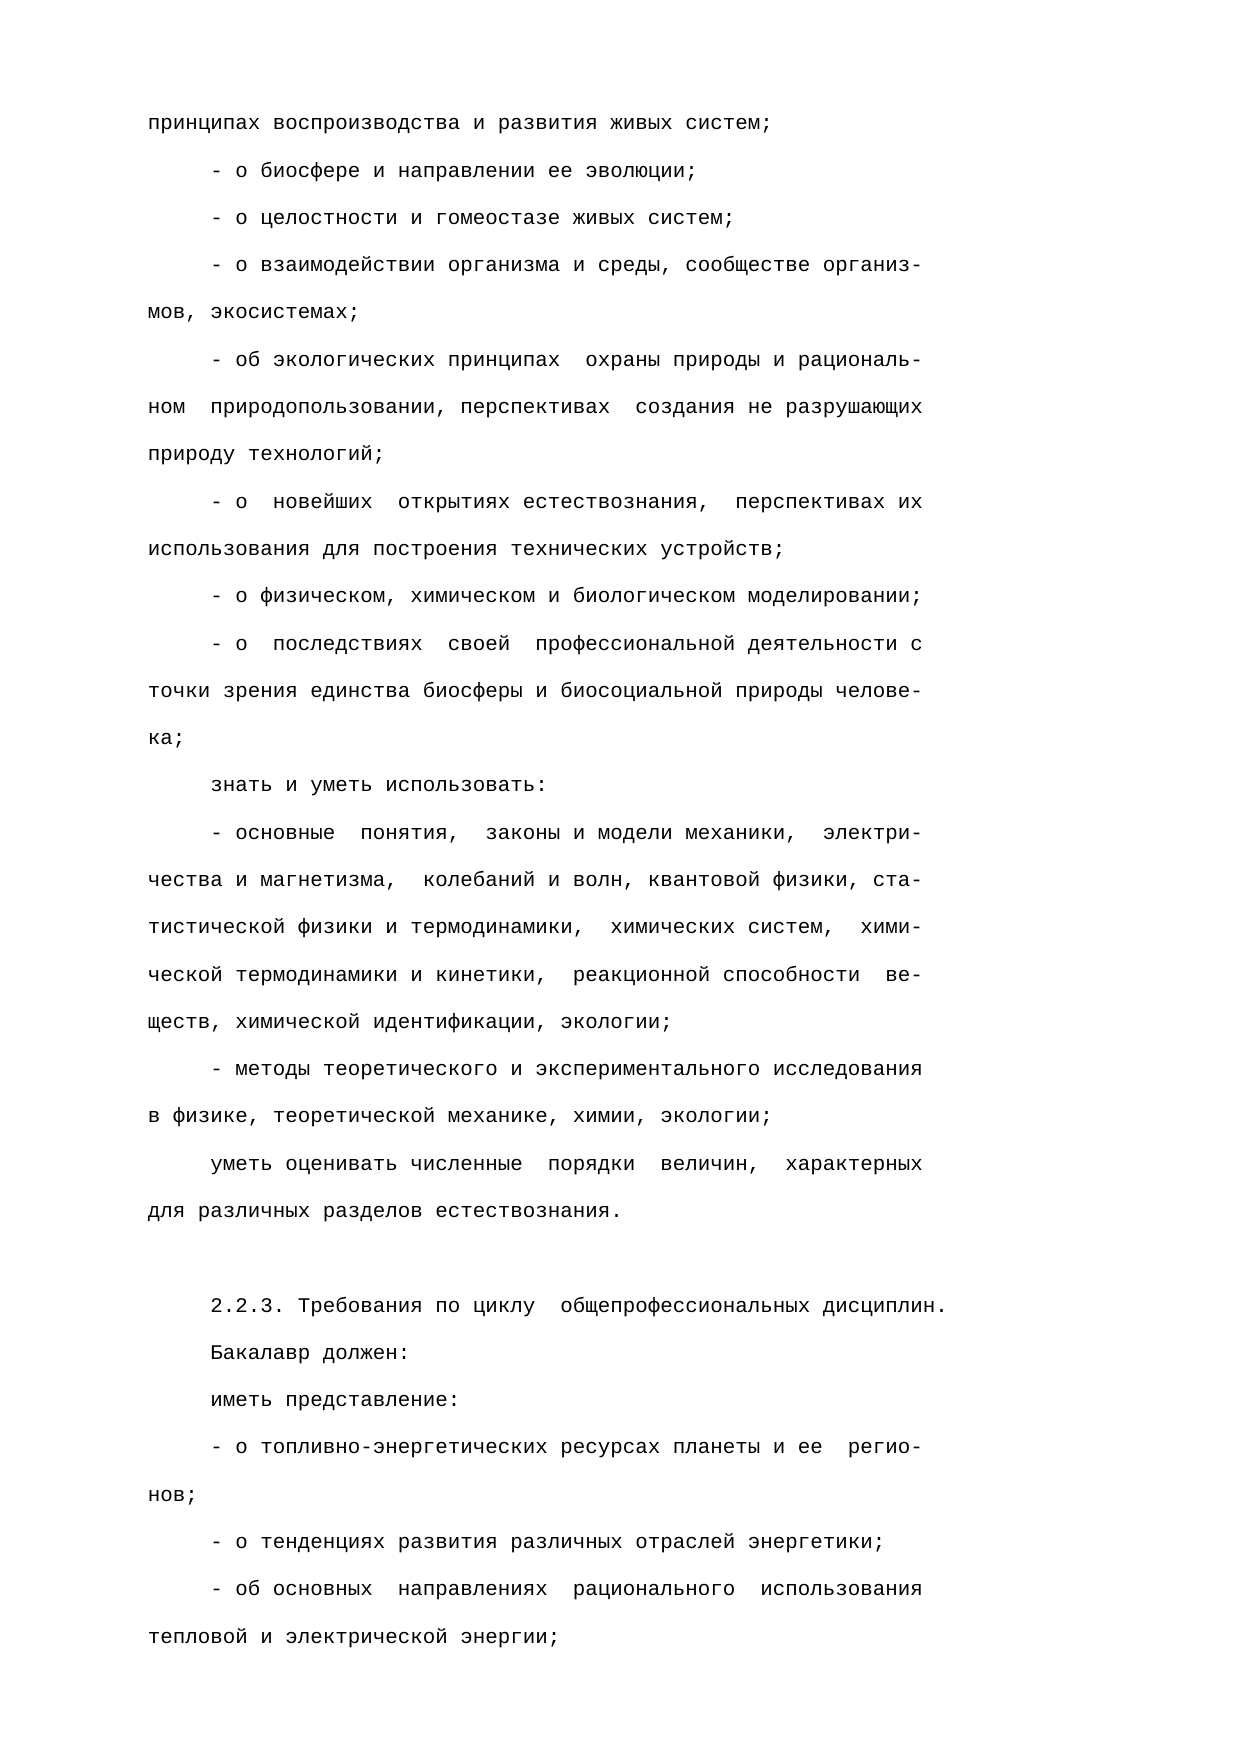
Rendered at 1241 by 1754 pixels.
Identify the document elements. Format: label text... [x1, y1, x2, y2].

text - о тенденциях развития различных отраслей энергетики; [148, 1531, 1152, 1555]
text уметь оценивать численные порядки величин, характерных [148, 1153, 1152, 1176]
text нов; [148, 1484, 1152, 1507]
text - основные понятия, законы и модели механики, электри- [148, 822, 1152, 845]
text знать и уметь использовать: [148, 774, 1152, 798]
text тепловой и электрической энергии; [148, 1626, 1152, 1649]
text - о последствиях своей профессиональной деятельности с [148, 632, 1152, 656]
text использования для построения технических устройств; [148, 538, 1152, 562]
text ществ, химической идентификации, экологии; [148, 1011, 1152, 1034]
text чества и магнетизма, колебаний и волн, квантовой физики, ста- [148, 869, 1152, 893]
text - о взаимодействии организма и среды, сообществе организ- [148, 254, 1152, 278]
text ка; [148, 727, 1152, 751]
text иметь представление: [148, 1389, 1152, 1413]
text - о физическом, химическом и биологическом моделировании; [148, 585, 1152, 609]
text принципах воспроизводства и развития живых систем; [148, 112, 1152, 136]
text в физике, теоретической механике, химии, экологии; [148, 1105, 1152, 1129]
text - о новейших открытиях естествознания, перспективах их [148, 491, 1152, 514]
text ческой термодинамики и кинетики, реакционной способности ве- [148, 963, 1152, 987]
text - о биосфере и направлении ее эволюции; [148, 159, 1152, 183]
text - методы теоретического и экспериментального исследования [148, 1058, 1152, 1082]
text - об основных направлениях рационального использования [148, 1578, 1152, 1602]
text природу технологий; [148, 443, 1152, 467]
text - о целостности и гомеостазе живых систем; [148, 207, 1152, 231]
text ном природопользовании, перспективах создания не разрушающих [148, 396, 1152, 420]
text 2.2.3. Требования по циклу общепрофессиональных дисциплин. [148, 1294, 1152, 1318]
text Бакалавр должен: [148, 1342, 1152, 1366]
text - об экологических принципах охраны природы и рациональ- [148, 349, 1152, 372]
text мов, экосистемах; [148, 301, 1152, 325]
text тистической физики и термодинамики, химических систем, хими- [148, 916, 1152, 940]
text - о топливно-энергетических ресурсах планеты и ее регио- [148, 1436, 1152, 1460]
text для различных разделов естествознания. [148, 1200, 1152, 1224]
text точки зрения единства биосферы и биосоциальной природы челове- [148, 680, 1152, 703]
